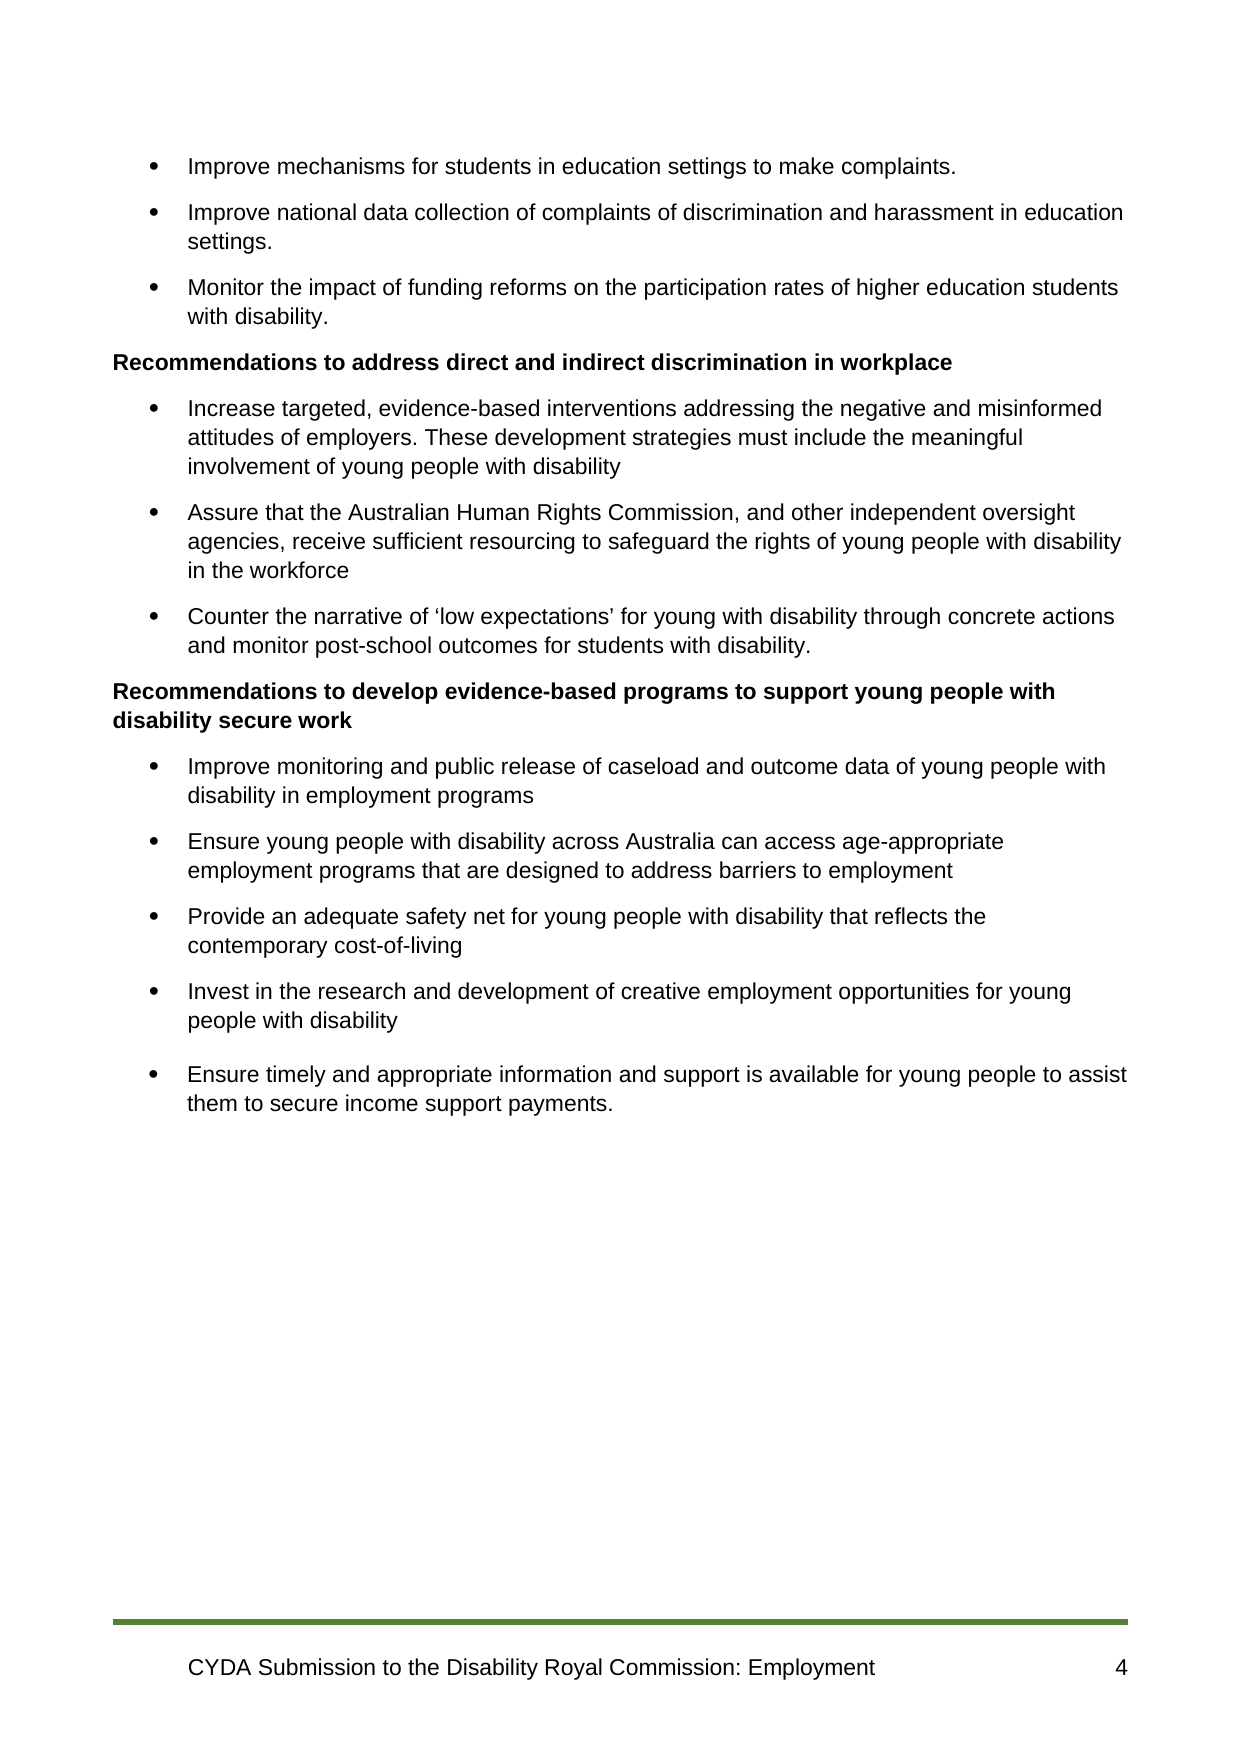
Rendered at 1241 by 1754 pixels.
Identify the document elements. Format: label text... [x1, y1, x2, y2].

list Invest in the research and development of creative employment opportunities for young people with disability [150, 975, 1128, 1033]
list Counter the narrative of ‘low expectations’ for young with disability through concrete actions and monitor post-school outcomes for students with disability. [150, 600, 1128, 658]
list Improve mechanisms for students in education settings to make complaints. [150, 150, 1128, 179]
list Ensure young people with disability across Australia can access age-appropriate employment programs that are designed to address barriers to employment [150, 825, 1128, 883]
list Ensure timely and appropriate information and support is available for young people to assist them to secure income support payments. [149, 1058, 1128, 1117]
list Assure that the Australian Human Rights Commission, and other independent oversight agencies, receive sufficient resourcing to safeguard the rights of young people with disability in the workforce [150, 496, 1128, 583]
list Improve monitoring and public release of caseload and outcome data of young people with disability in employment programs [150, 750, 1128, 808]
text Recommendations to address direct and indirect discrimination in workplace [112, 346, 1128, 375]
list Increase targeted, evidence-based interventions addressing the negative and misinformed attitudes of employers. These development strategies must include the meaningful involvement of young people with disability [150, 392, 1128, 479]
list Provide an adequate safety net for young people with disability that reflects the contemporary cost-of-living [150, 900, 1128, 958]
list Monitor the impact of funding reforms on the participation rates of higher education students with disability. [150, 271, 1128, 329]
list Improve national data collection of complaints of discrimination and harassment in education settings. [150, 196, 1128, 254]
text Recommendations to develop evidence-based programs to support young people with disability secure work [112, 675, 1128, 733]
